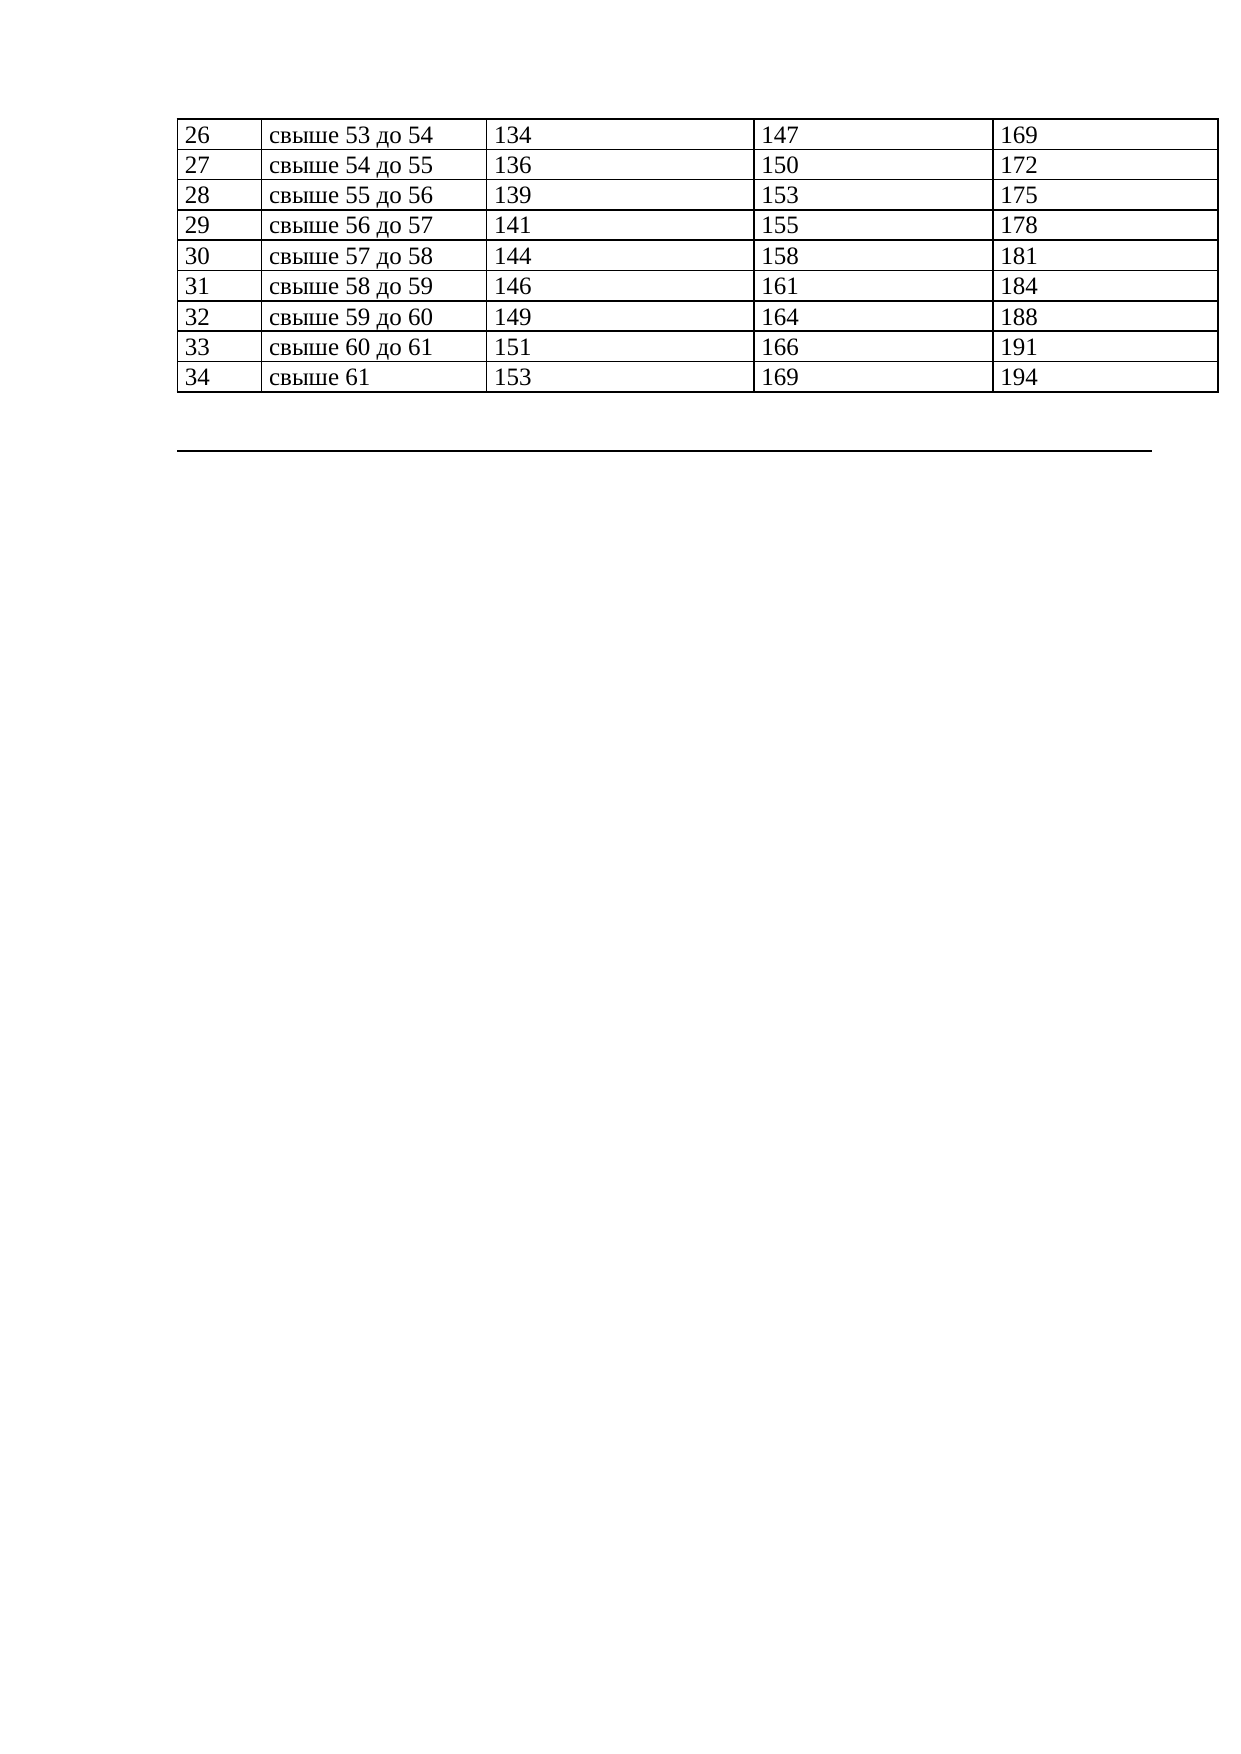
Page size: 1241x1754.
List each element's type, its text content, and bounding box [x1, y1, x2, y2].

table_cell свыше 57 до 58 [262, 241, 486, 270]
table_cell свыше 61 [262, 362, 486, 391]
table_cell 194 [994, 362, 1217, 391]
table_cell 29 [178, 211, 261, 239]
table_cell 169 [994, 120, 1217, 148]
table_cell 164 [755, 302, 992, 330]
table_cell 153 [487, 362, 753, 391]
table_cell 28 [178, 180, 261, 209]
table_cell 26 [178, 120, 261, 148]
table_cell 161 [755, 271, 992, 300]
table_cell 178 [994, 211, 1217, 239]
table_cell 136 [487, 150, 753, 179]
table_cell 153 [755, 180, 992, 209]
table_cell 144 [487, 241, 753, 270]
table_cell 31 [178, 271, 261, 300]
table_cell 166 [755, 332, 992, 361]
table_cell свыше 55 до 56 [262, 180, 486, 209]
table_cell 27 [178, 150, 261, 179]
table_cell 147 [755, 120, 992, 148]
table_cell 134 [487, 120, 753, 148]
table_cell 169 [755, 362, 992, 391]
table_cell 151 [487, 332, 753, 361]
table_cell 141 [487, 211, 753, 239]
table_cell свыше 54 до 55 [262, 150, 486, 179]
table_cell 155 [755, 211, 992, 239]
table_cell 175 [994, 180, 1217, 209]
table_cell 181 [994, 241, 1217, 270]
table_cell свыше 59 до 60 [262, 302, 486, 330]
table_cell 172 [994, 150, 1217, 179]
table_cell свыше 53 до 54 [262, 120, 486, 148]
table_cell 146 [487, 271, 753, 300]
table_cell 184 [994, 271, 1217, 300]
table_cell 150 [755, 150, 992, 179]
table_cell 30 [178, 241, 261, 270]
table_cell 188 [994, 302, 1217, 330]
table_cell 32 [178, 302, 261, 330]
table_cell свыше 60 до 61 [262, 332, 486, 361]
table_cell 191 [994, 332, 1217, 361]
table_cell 158 [755, 241, 992, 270]
table_cell 149 [487, 302, 753, 330]
table_cell свыше 56 до 57 [262, 211, 486, 239]
table_cell 139 [487, 180, 753, 209]
table_cell свыше 58 до 59 [262, 271, 486, 300]
table_cell 34 [178, 362, 261, 391]
table_cell 33 [178, 332, 261, 361]
